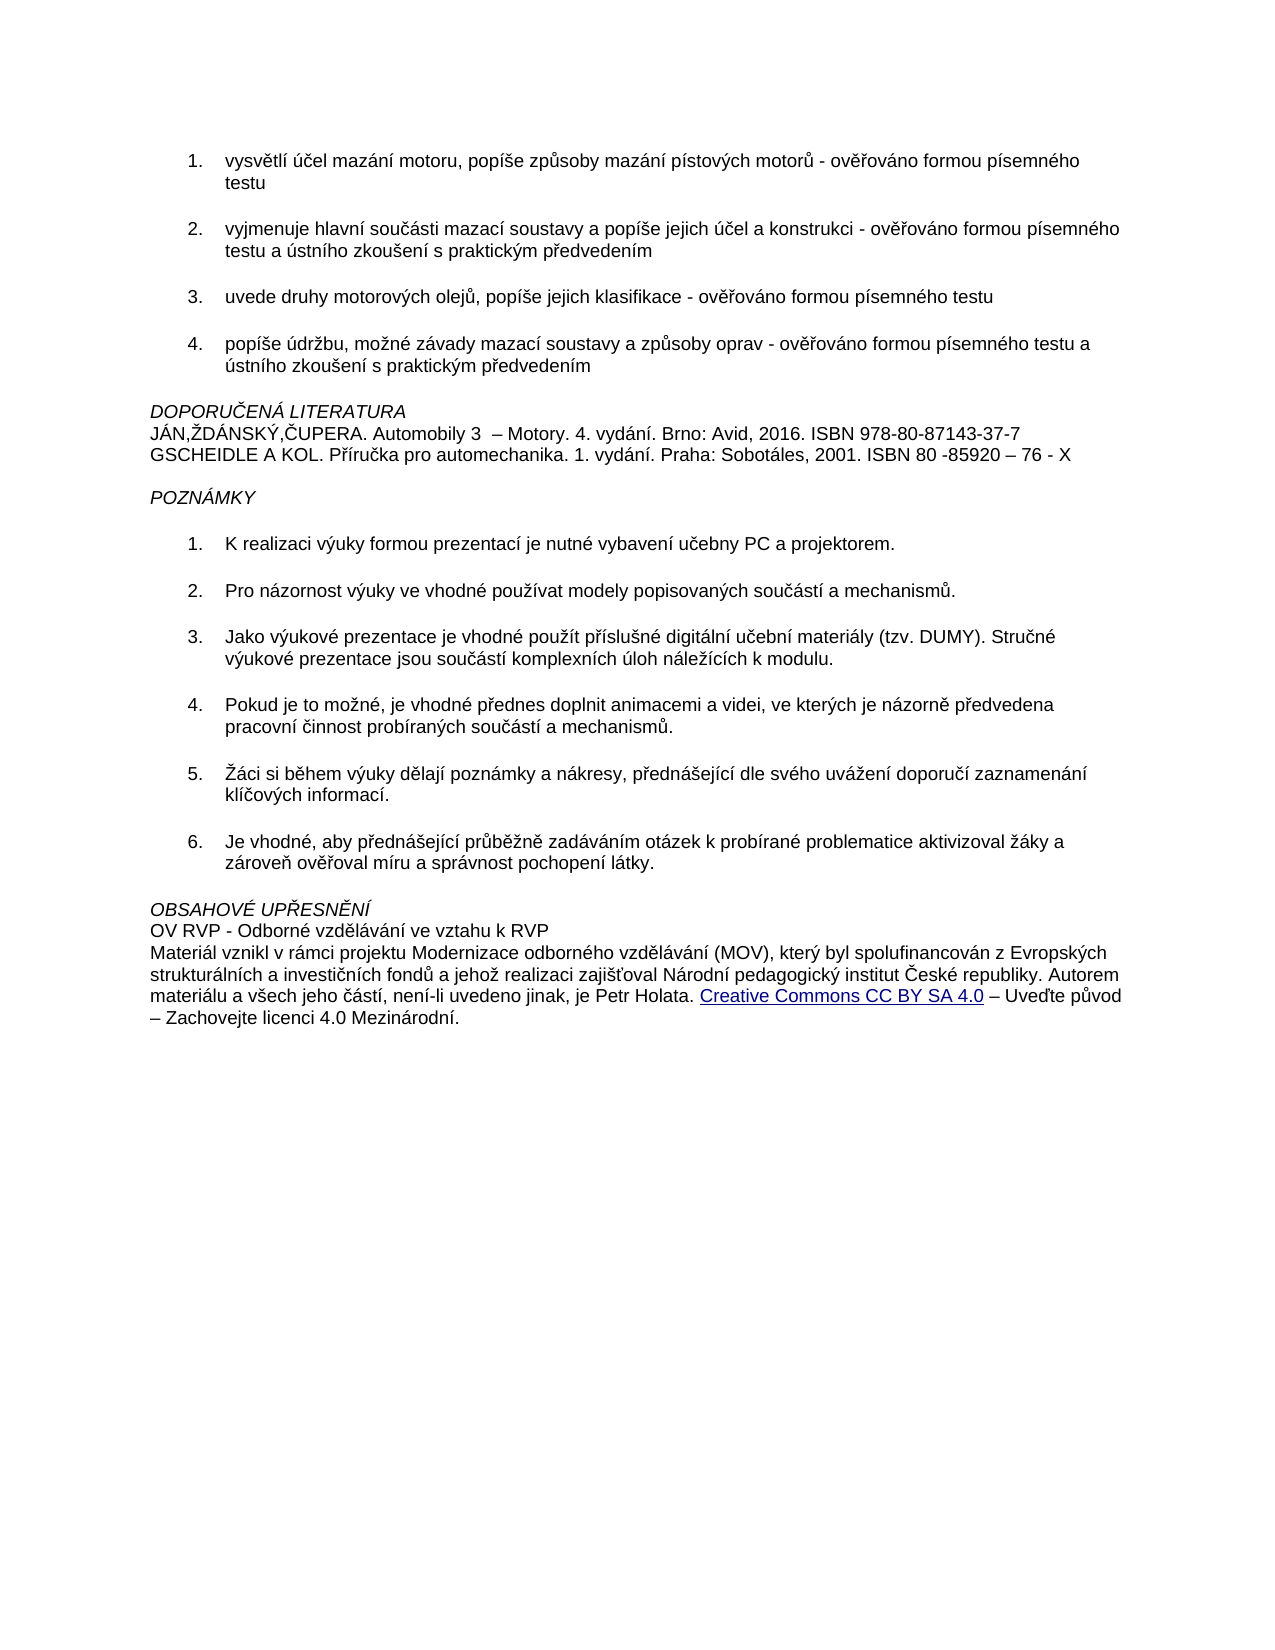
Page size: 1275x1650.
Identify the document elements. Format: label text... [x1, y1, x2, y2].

text OV RVP - Odborné vzdělávání ve vztahu k RVP [150, 920, 1125, 942]
list vysvětlí účel mazání motoru, popíše způsoby mazání pístových motorů - ověřováno formou písemného testu [187, 150, 1125, 193]
list K realizaci výuky formou prezentací je nutné vybavení učebny PC a projektorem. [187, 533, 1125, 554]
list Pro názornost výuky ve vhodné používat modely popisovaných součástí a mechanismů. [187, 579, 1125, 601]
text Materiál vznikl v rámci projektu Modernizace odborného vzdělávání (MOV), který byl spolufinancován z Evropských strukturálních a investičních fondů a jehož realizaci zajišťoval Národní pedagogický institut České republiky. Autorem materiálu a všech jeho částí, není-li uvedeno jinak, je Petr Holata. Creative Commons CC BY SA 4.0 – Uveďte původ – Zachovejte licenci 4.0 Mezinárodní. [150, 942, 1125, 1028]
list uvede druhy motorových olejů, popíše jejich klasifikace - ověřováno formou písemného testu [187, 286, 1125, 308]
text GSCHEIDLE A KOL. Příručka pro automechanika. 1. vydání. Praha: Sobotáles, 2001. ISBN 80 -85920 – 76 - X [150, 444, 1125, 466]
text JÁN,ŽDÁNSKÝ,ČUPERA. Automobily 3 – Motory. 4. vydání. Brno: Avid, 2016. ISBN 978-80-87143-37-7 [150, 422, 1125, 444]
list popíše údržbu, možné závady mazací soustavy a způsoby oprav - ověřováno formou písemného testu a ústního zkoušení s praktickým předvedením [187, 333, 1125, 376]
subtitle Doporučená literatura [150, 401, 1125, 422]
list Žáci si během výuky dělají poznámky a nákresy, přednášející dle svého uvážení doporučí zaznamenání klíčových informací. [187, 762, 1125, 806]
list Je vhodné, aby přednášející průběžně zadáváním otázek k probírané problematice aktivizoval žáky a zároveň ověřoval míru a správnost pochopení látky. [187, 831, 1125, 874]
list vyjmenuje hlavní součásti mazací soustavy a popíše jejich účel a konstrukci - ověřováno formou písemného testu a ústního zkoušení s praktickým předvedením [187, 218, 1125, 261]
list Jako výukové prezentace je vhodné použít příslušné digitální učební materiály (tzv. DUMY). Stručné výukové prezentace jsou součástí komplexních úloh náležících k modulu. [187, 626, 1125, 669]
list Pokud je to možné, je vhodné přednes doplnit animacemi a videi, ve kterých je názorně předvedena pracovní činnost probíraných součástí a mechanismů. [187, 694, 1125, 737]
subtitle Poznámky [150, 486, 1125, 508]
subtitle Obsahové upřesnění [150, 899, 1125, 920]
